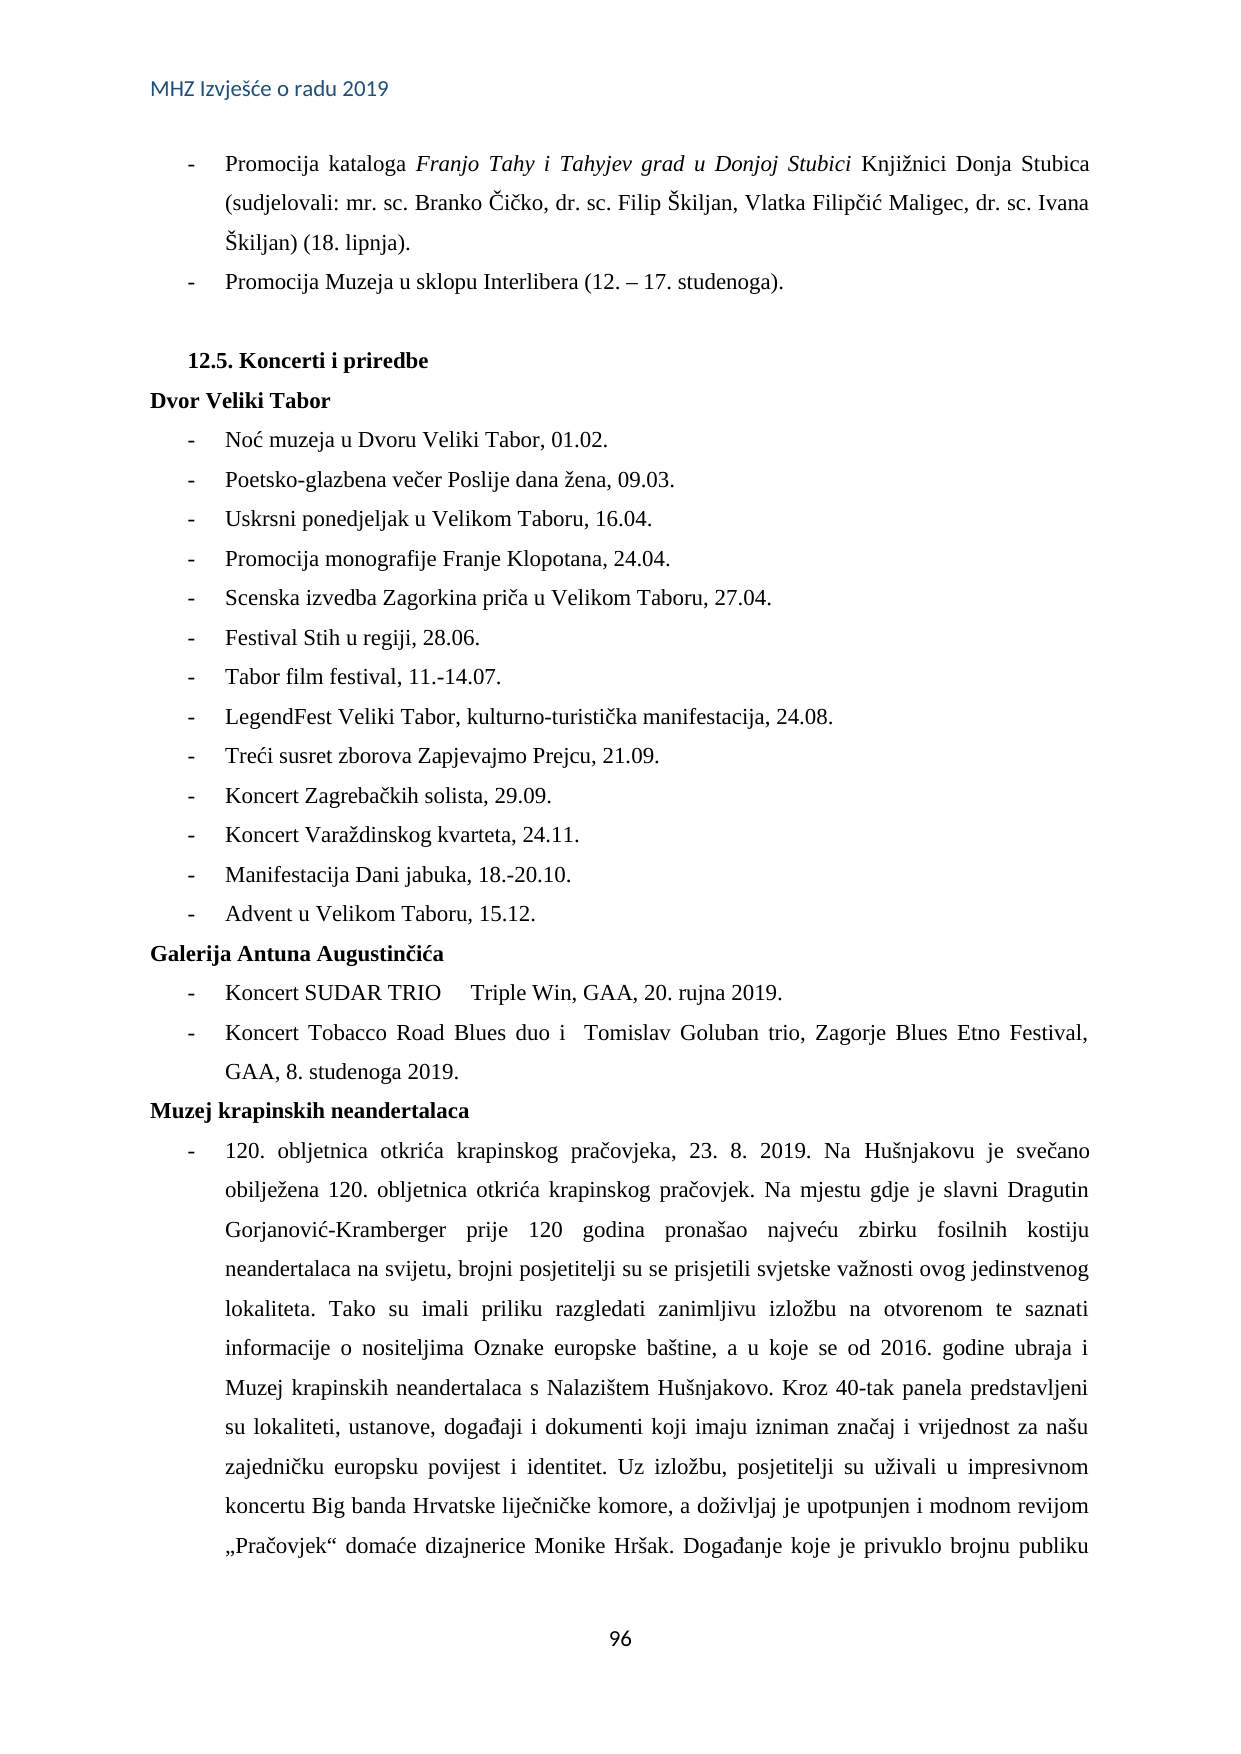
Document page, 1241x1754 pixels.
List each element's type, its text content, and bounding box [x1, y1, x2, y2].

list Promocija monografije Franje Klopotana, 24.04. [187, 545, 1090, 571]
list Promocija Muzeja u sklopu Interlibera (12. – 17. studenoga). [187, 268, 1090, 295]
list Poetsko-glazbena večer Poslije dana žena, 09.03. [187, 466, 1090, 492]
list Koncert Varaždinskog kvarteta, 24.11. [187, 821, 1090, 847]
list Promocija kataloga Franjo Tahy i Tahyjev grad u Donjoj Stubici Knjižnici Donja Stubica (sudjelovali: mr. sc. Branko Čičko, dr. sc. Filip Škiljan, Vlatka Filipčić Maligec, dr. sc. Ivana Škiljan) (18. lipnja). [187, 150, 1090, 255]
list Koncert Zagrebačkih solista, 29.09. [187, 782, 1090, 808]
list Advent u Velikom Taboru, 15.12. [187, 900, 1090, 926]
list Treći susret zborova Zapjevajmo Prejcu, 21.09. [187, 742, 1090, 768]
list Manifestacija Dani jabuka, 18.-20.10. [187, 861, 1090, 887]
list Uskrsni ponedjeljak u Velikom Taboru, 16.04. [187, 505, 1090, 532]
text 12.5. Koncerti i priredbe [150, 347, 1090, 374]
list LegendFest Veliki Tabor, kulturno-turistička manifestacija, 24.08. [187, 703, 1090, 729]
list Koncert Tobacco Road Blues duo i Tomislav Goluban trio, Zagorje Blues Etno Festival, GAA, 8. studenoga 2019. [187, 1018, 1090, 1084]
text Galerija Antuna Augustinčića [150, 939, 1090, 966]
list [187, 1137, 1090, 1558]
list Koncert SUDAR TRIO  Triple Win, GAA, 20. rujna 2019. [187, 979, 1090, 1005]
text Dvor Veliki Tabor [150, 387, 1090, 413]
list Tabor film festival, 11.-14.07. [187, 663, 1090, 689]
list Scenska izvedba Zagorkina priča u Velikom Taboru, 27.04. [187, 584, 1090, 611]
list Festival Stih u regiji, 28.06. [187, 624, 1090, 650]
list Noć muzeja u Dvoru Veliki Tabor, 01.02. [187, 426, 1090, 453]
text Muzej krapinskih neandertalaca [150, 1097, 1090, 1124]
